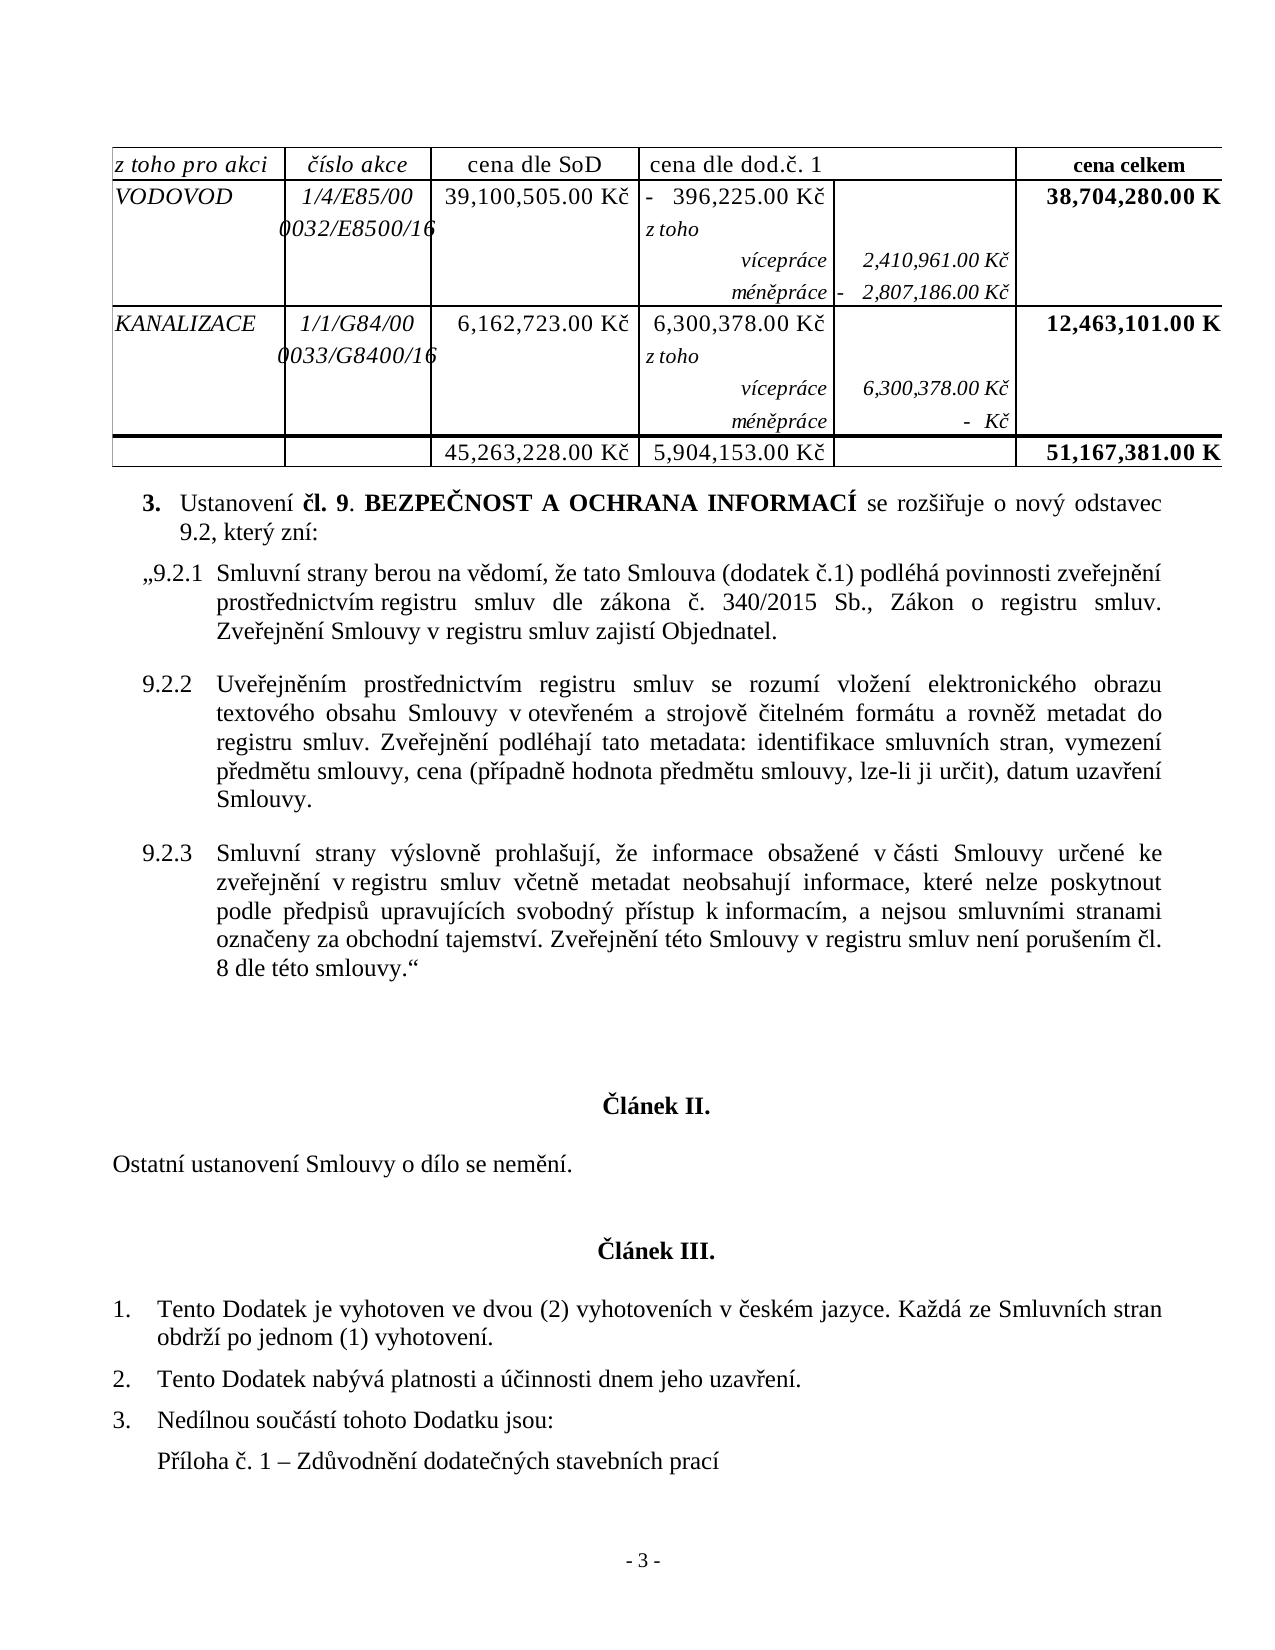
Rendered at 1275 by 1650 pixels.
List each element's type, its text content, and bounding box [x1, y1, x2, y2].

text Ostatní ustanovení Smlouvy o dílo se nemění. [112, 1149, 1162, 1178]
text Článek III. [150, 1236, 1162, 1264]
list 9.2.2 Uveřejněním prostřednictvím registru smluv se rozumí vložení elektronického obrazu textového obsahu Smlouvy v otevřeném a strojově čitelném formátu a rovněž metadat do registru smluv. Zveřejnění podléhají tato metadata: identifikace smluvních stran, vymezení předmětu smlouvy, cena (případně hodnota předmětu smlouvy, lze-li ji určit), datum uzavření Smlouvy. [142, 669, 1162, 813]
text Příloha č. 1 – Zdůvodnění dodatečných stavebních prací [157, 1446, 1162, 1475]
list „9.2.1 Smluvní strany berou na vědomí, že tato Smlouva (dodatek č.1) podléhá povinnosti zveřejnění prostřednictvím registru smluv dle zákona č. 340/2015 Sb., Zákon o registru smluv. Zveřejnění Smlouvy v registru smluv zajistí Objednatel. [142, 558, 1162, 644]
list Tento Dodatek nabývá platnosti a účinnosti dnem jeho uzavření. [112, 1364, 1162, 1392]
list Tento Dodatek je vyhotoven ve dvou (2) vyhotoveních v českém jazyce. Každá ze Smluvních stran obdrží po jednom (1) vyhotovení. [112, 1294, 1162, 1351]
text Článek II. [150, 1091, 1162, 1120]
list Nedílnou součástí tohoto Dodatku jsou: [112, 1405, 1162, 1434]
list 9.2.3 Smluvní strany výslovně prohlašují, že informace obsažené v části Smlouvy určené ke zveřejnění v registru smluv včetně metadat neobsahují informace, které nelze poskytnout podle předpisů upravujících svobodný přístup k informacím, a nejsou smluvními stranami označeny za obchodní tajemství. Zveřejnění této Smlouvy v registru smluv není porušením čl. 8 dle této smlouvy.“ [142, 838, 1162, 982]
list Ustanovení čl. 9. BEZPEČNOST A OCHRANA INFORMACÍ se rozšiřuje o nový odstavec 9.2, který zní: [142, 488, 1162, 546]
